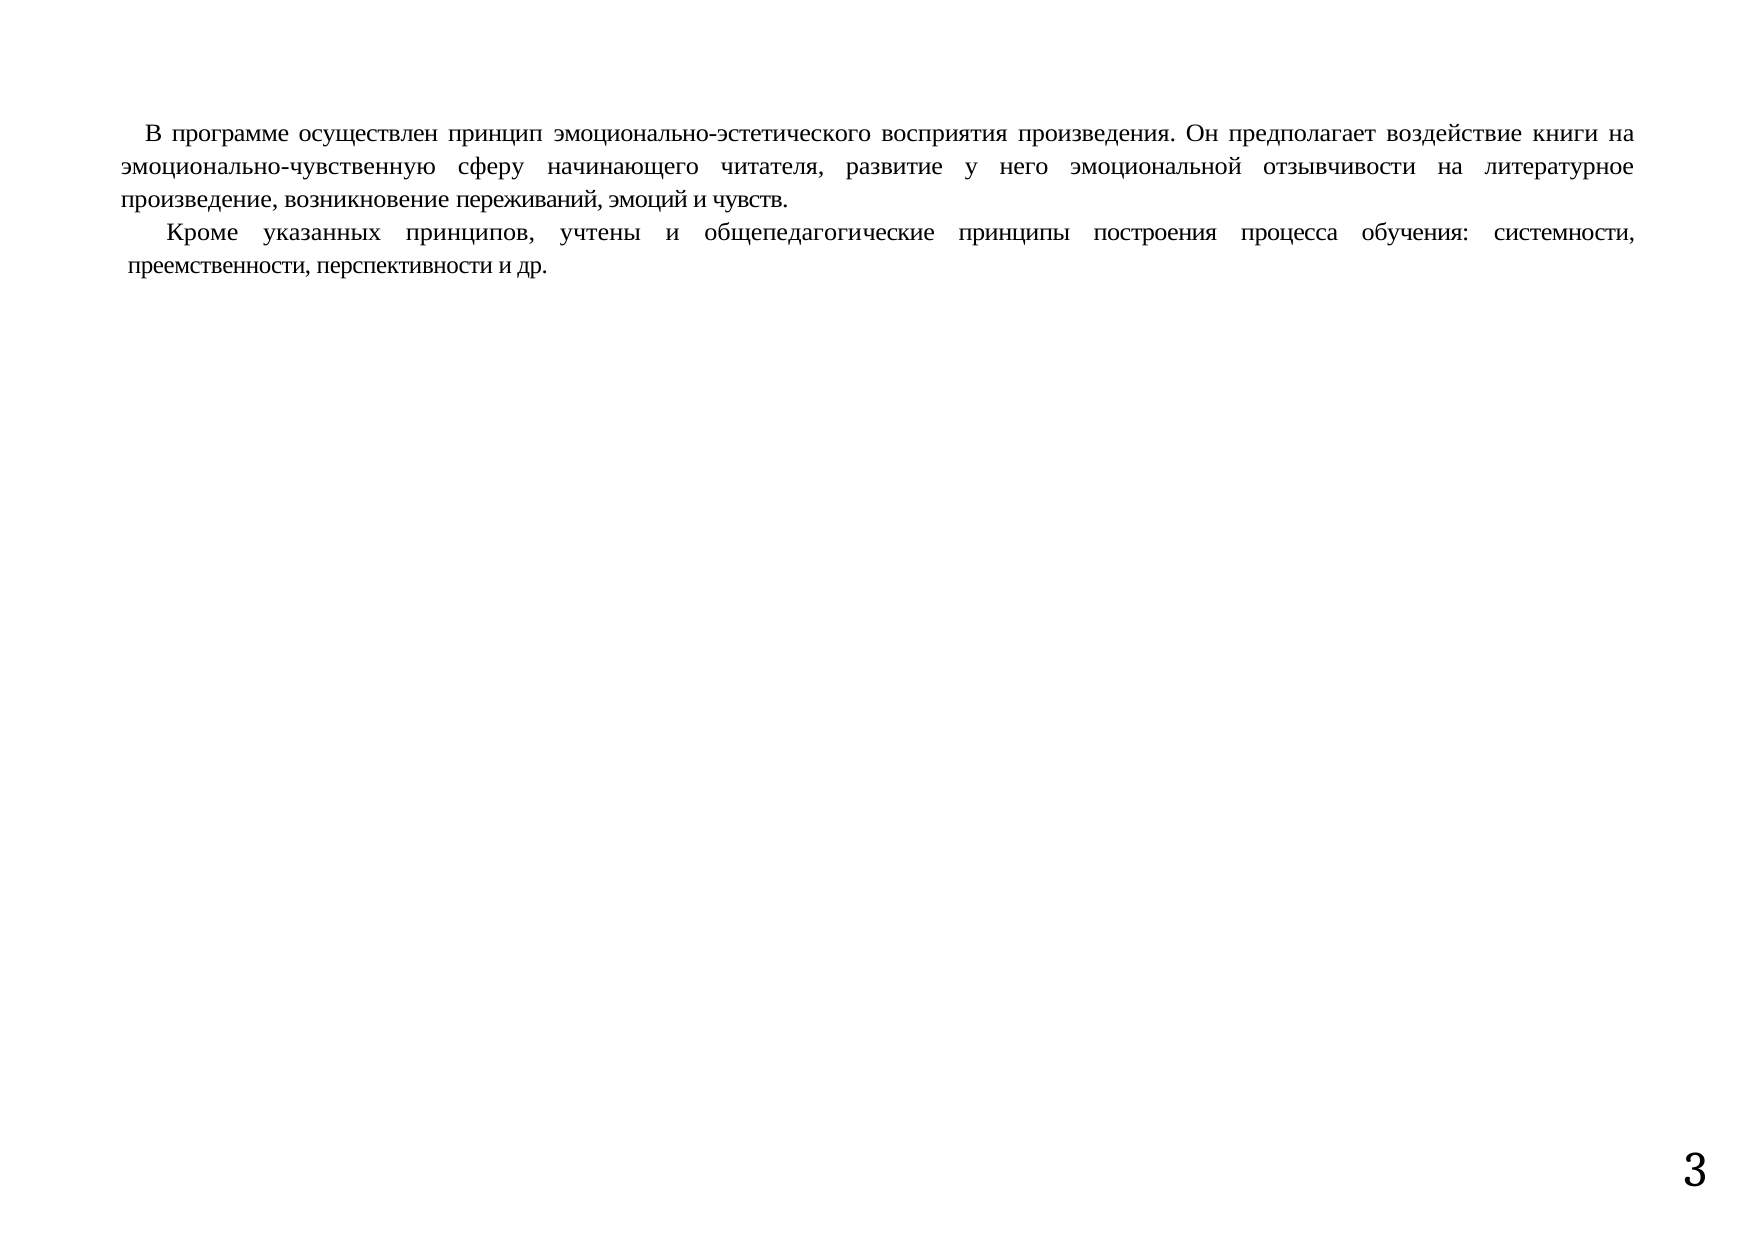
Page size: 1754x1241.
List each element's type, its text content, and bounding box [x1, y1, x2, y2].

text Кроме указанных принципов, учтены и общепедагогические принципы построения процесса обучения: системности, преемственности, перспективности и др. [128, 217, 1635, 279]
text В программе осуществлен принцип эмоционально-эстетического восприятия произведения. Он предполагает воздействие книги на эмоционально-чувственную сферу начинающего читателя, развитие у него эмоциональной отзывчивости на литературное произведение, возникновение переживаний, эмоций и чувств. [121, 118, 1635, 213]
